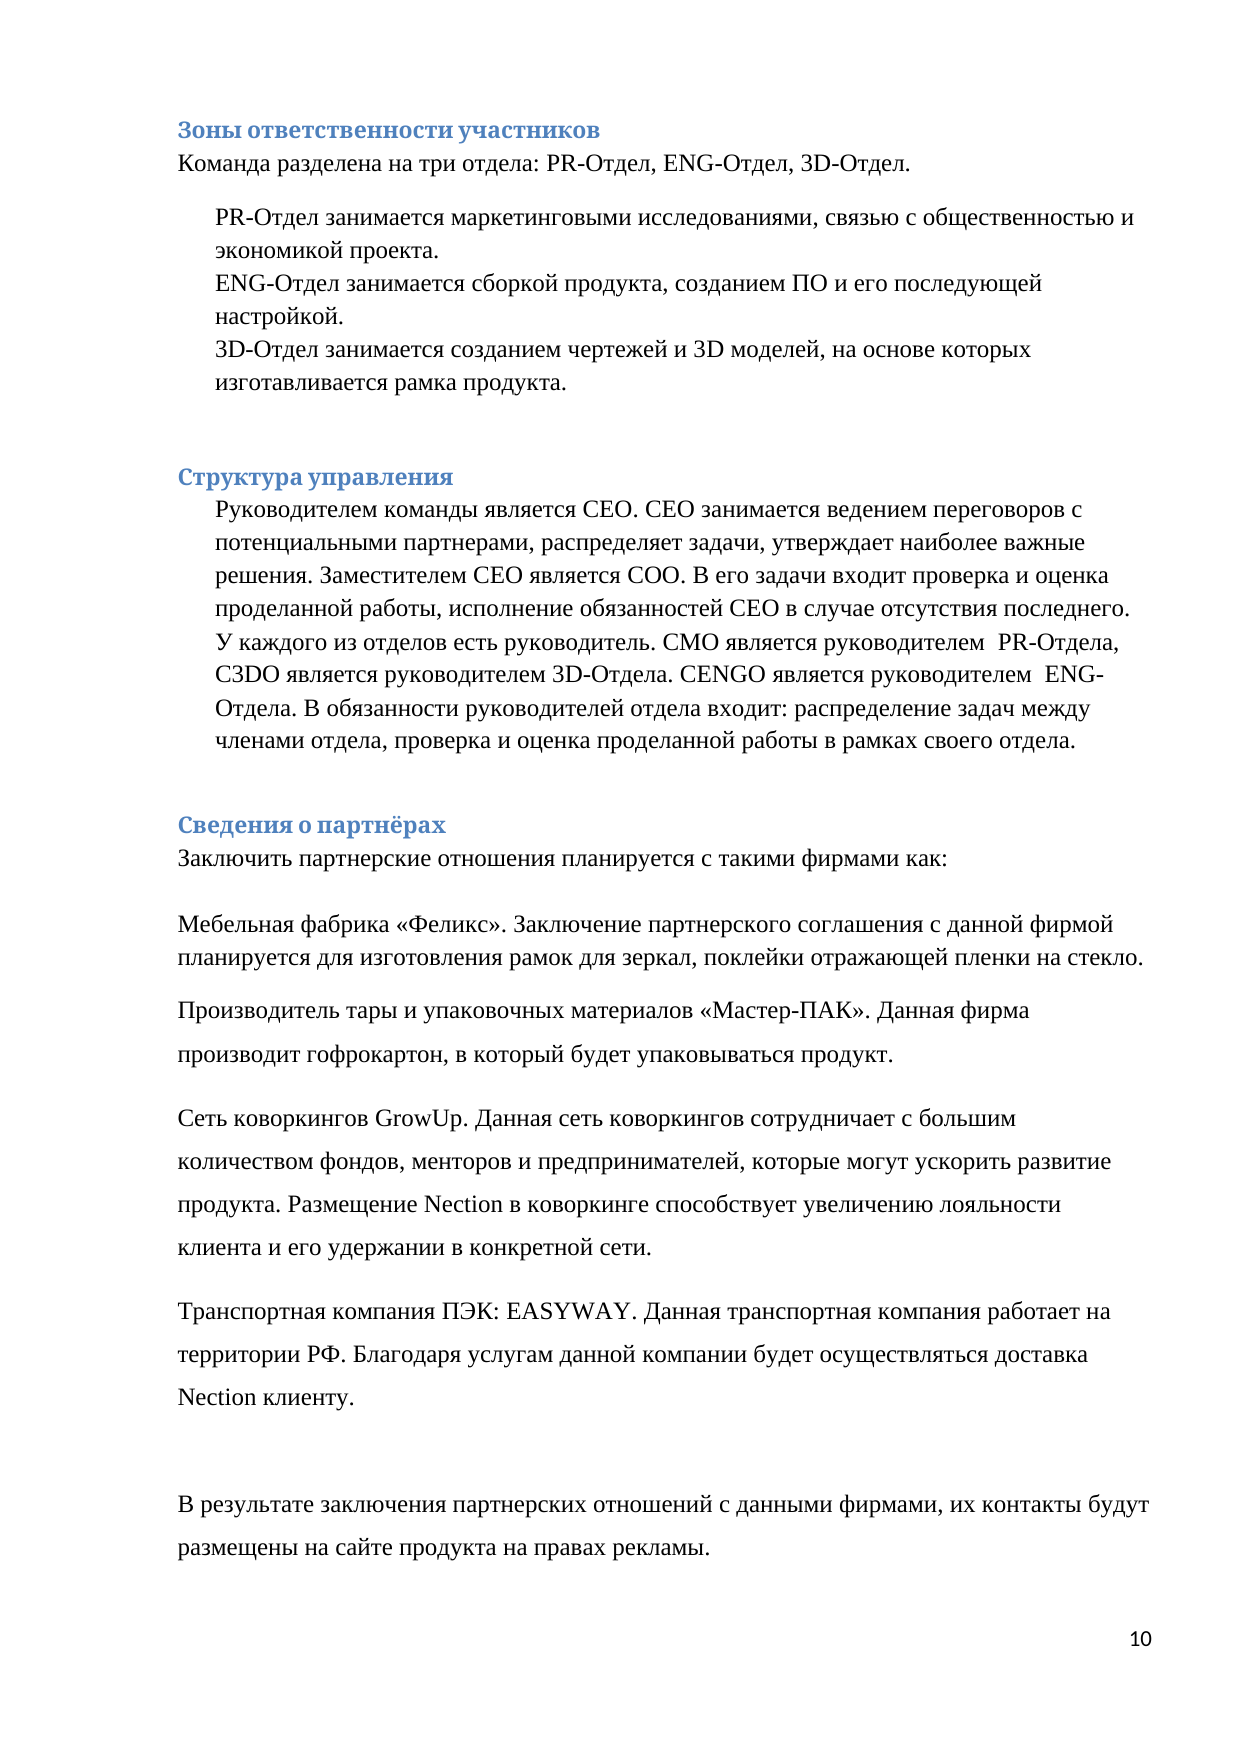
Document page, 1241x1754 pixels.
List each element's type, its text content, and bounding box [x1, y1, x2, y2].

text Транспортная компания ПЭК: EASYWAY. Данная транспортная компания работает на территории РФ. Благодаря услугам данной компании будет осуществляться доставка Nection клиенту. [177, 1296, 1152, 1411]
subtitle Зоны ответственности участников [177, 118, 1152, 144]
text Производитель тары и упаковочных материалов «Мастер-ПАК». Данная фирма производит гофрокартон, в который будет упаковываться продукт. [177, 996, 1152, 1067]
text Заключить партнерские отношения планируется с такими фирмами как: Мебельная фабрика «Феликс». Заключение партнерского соглашения с данной фирмой планируется для изготовления рамок для зеркал, поклейки отражающей пленки на стекло. [177, 843, 1152, 971]
list PR-Отдел занимается маркетинговыми исследованиями, связью с общественностью и экономикой проекта. [215, 202, 1152, 264]
text В результате заключения партнерских отношений с данными фирмами, их контакты будут размещены на сайте продукта на правах рекламы. [177, 1446, 1152, 1561]
list 3D-Отдел занимается созданием чертежей и 3D моделей, на основе которых изготавливается рамка продукта. [215, 334, 1152, 396]
text Сеть коворкингов GrowUp. Данная сеть коворкингов сотрудничает с большим количеством фондов, менторов и предпринимателей, которые могут ускорить развитие продукта. Размещение Nection в коворкинге способствует увеличению лояльности клиента и его удержании в конкретной сети. [177, 1103, 1152, 1261]
list ENG-Отдел занимается сборкой продукта, созданием ПО и его последующей настройкой. [215, 268, 1152, 330]
text Команда разделена на три отдела: PR-Отдел, ENG-Отдел, 3D-Отдел. [177, 148, 1152, 177]
list Руководителем команды является СЕО. СЕО занимается ведением переговоров с потенциальными партнерами, распределяет задачи, утверждает наиболее важные решения. Заместителем СЕО является СОО. В его задачи входит проверка и оценка проделанной работы, исполнение обязанностей СЕО в случае отсутствия последнего. У каждого из отделов есть руководитель. СМО является руководителем PR-Отдела, С3DО является руководителем 3D-Отдела. СENGO является руководителем ENG-Отдела. В обязанности руководителей отдела входит: распределение задач между членами отдела, проверка и оценка проделанной работы в рамках своего отдела. [215, 494, 1152, 754]
subtitle Структура управления [177, 464, 1152, 491]
subtitle Сведения о партнёрах [177, 812, 1152, 839]
